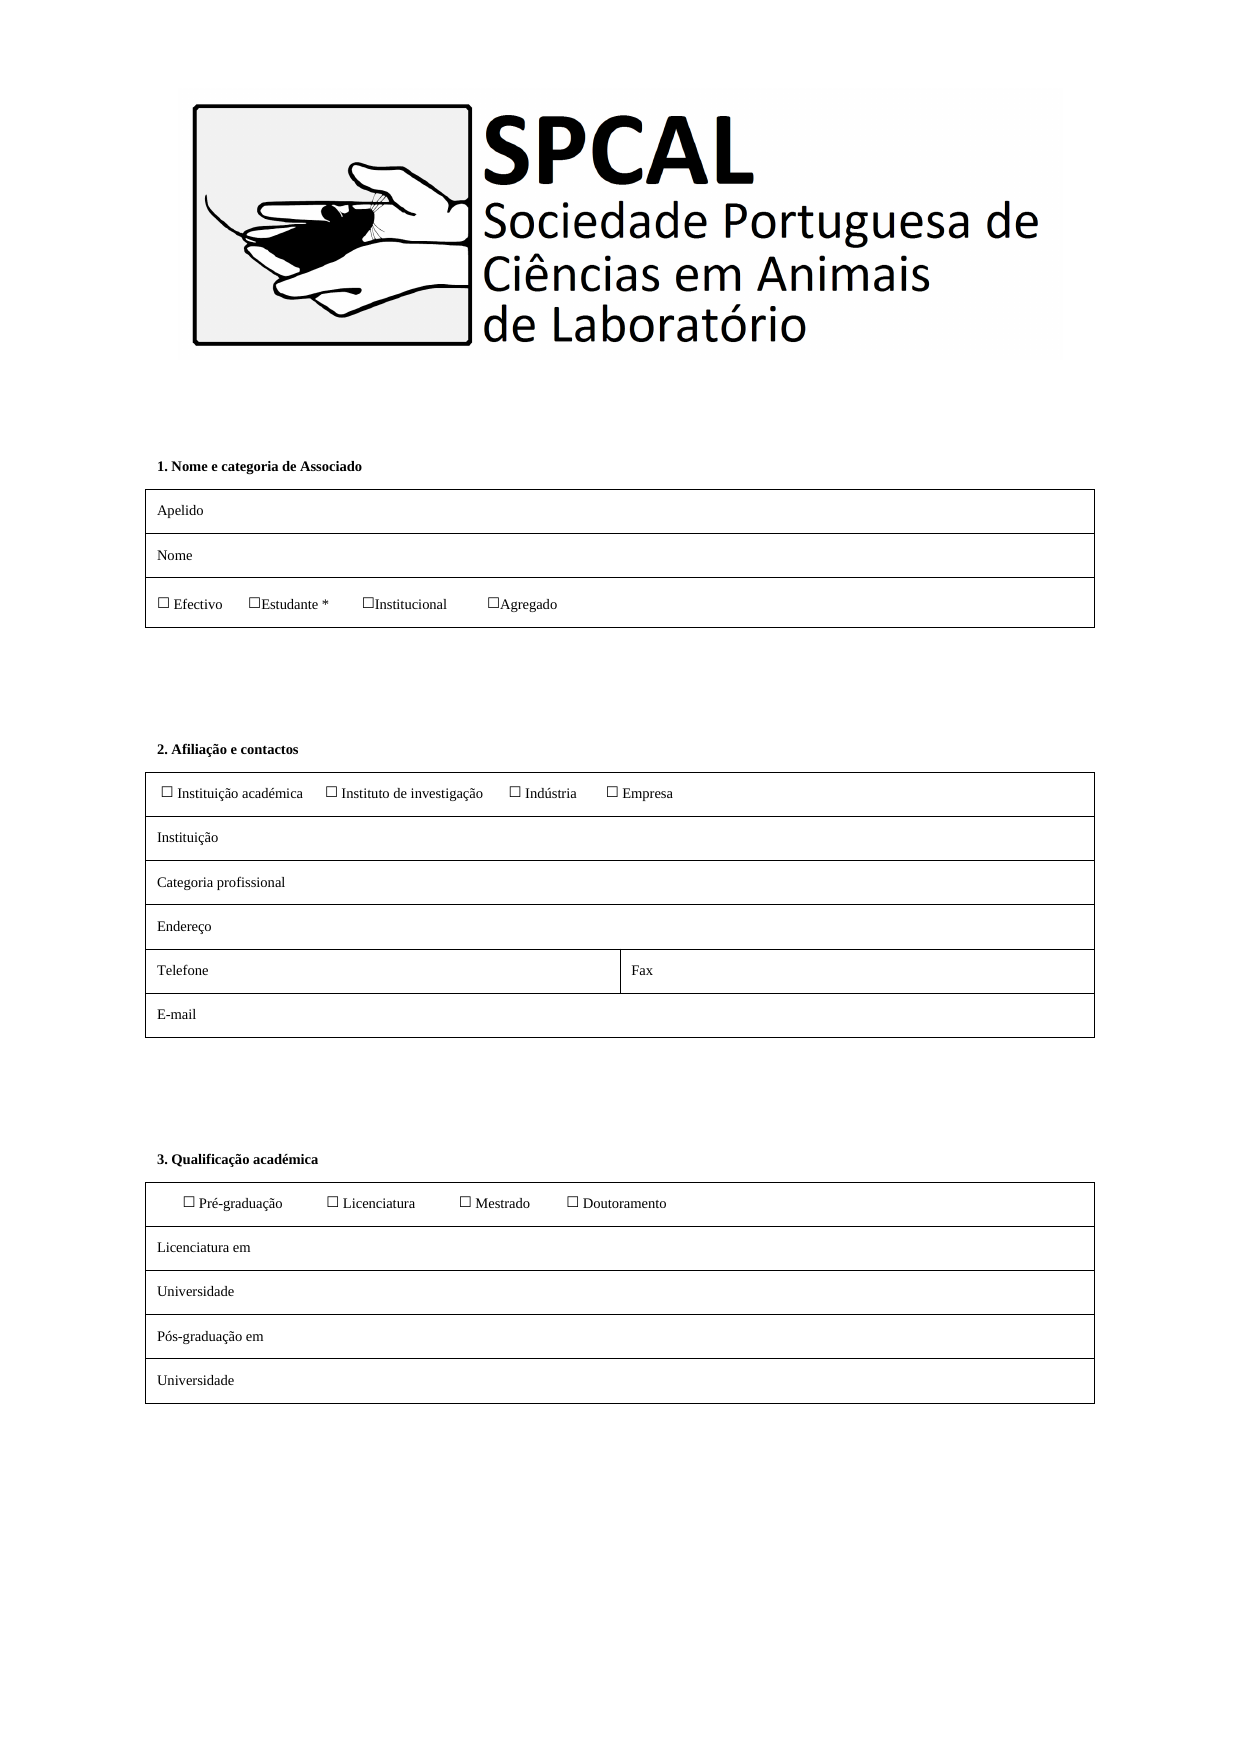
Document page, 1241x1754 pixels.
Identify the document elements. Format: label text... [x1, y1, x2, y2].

table_cell Licenciatura em [146, 1227, 1094, 1270]
table_cell Telefone [146, 950, 620, 992]
table_cell Universidade [146, 1359, 1094, 1402]
table_cell Nome [146, 534, 1094, 577]
picture [177, 88, 1064, 360]
table_cell Apelido [146, 490, 1094, 533]
table_cell Fax [621, 950, 1094, 992]
table_cell Universidade [146, 1271, 1094, 1314]
table_cell E-mail [146, 994, 1094, 1037]
table_cell Instituição [146, 817, 1094, 860]
table_cell ☐ Instituição académica ☐ Instituto de investigação ☐ Indústria ☐ Empresa [146, 773, 1094, 816]
table_cell Endereço [146, 905, 1094, 948]
table_header 2. Afiliação e contactos [146, 729, 1094, 772]
table_cell Categoria profissional [146, 861, 1094, 904]
table_header 1. Nome e categoria de Associado [146, 446, 1094, 489]
table_cell ☐ Pré-graduação ☐ Licenciatura ☐ Mestrado ☐ Doutoramento [146, 1183, 1094, 1226]
table_header 3. Qualificação académica [146, 1139, 1094, 1182]
table_cell ☐ Efectivo ☐Estudante * ☐Institucional ☐Agregado [146, 578, 1094, 627]
table_cell Pós-graduação em [146, 1315, 1094, 1358]
